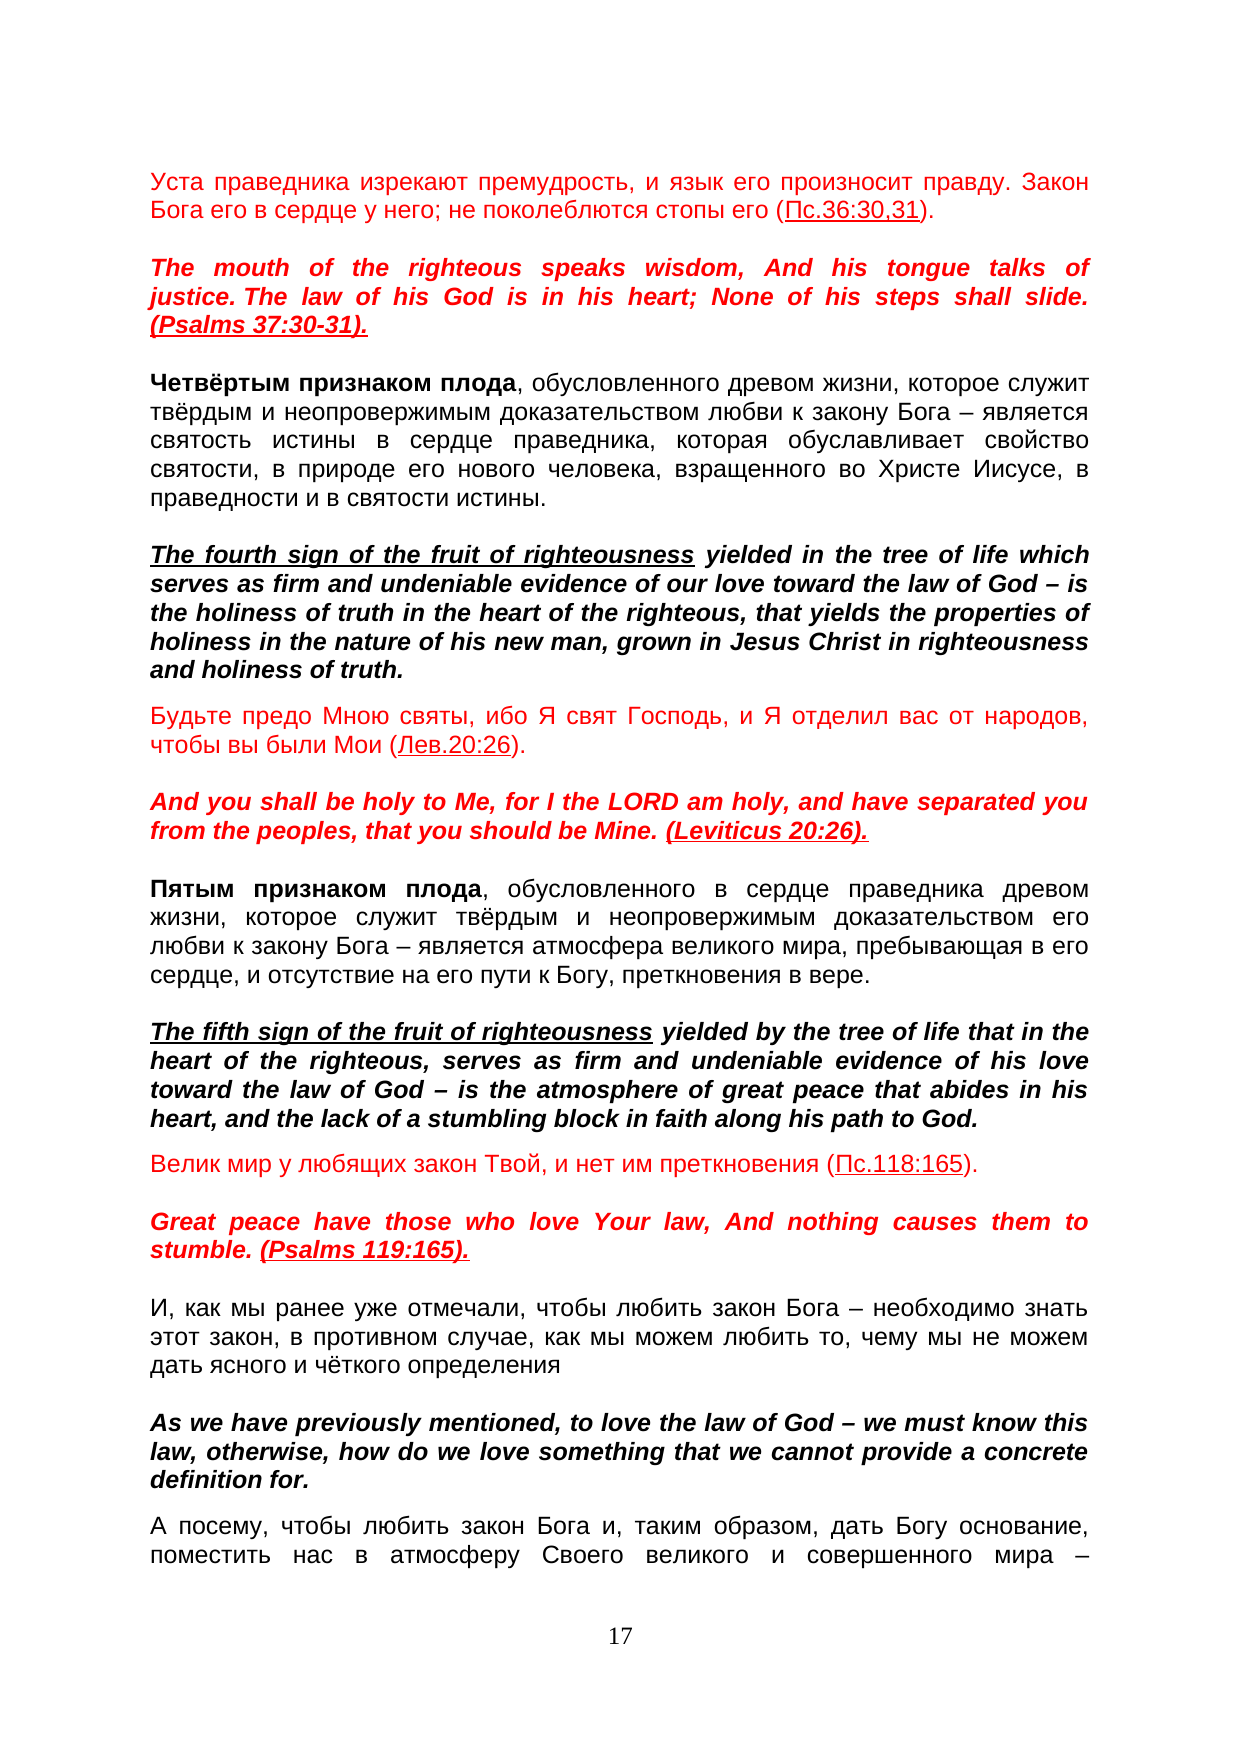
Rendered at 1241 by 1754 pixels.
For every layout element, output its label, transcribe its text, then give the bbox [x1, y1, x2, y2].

text The fourth sign of the fruit of righteousness yielded in the tree of life which serves as firm and undeniable evidence of our love toward the law of God – is the holiness of truth in the heart of the righteous, that yields the properties of holiness in the nature of his new man, grown in Jesus Christ in righteousness and holiness of truth. [150, 541, 1090, 684]
text Четвёртым признаком плода, обусловленного древом жизни, которое служит твёрдым и неопровержимым доказательством любви к закону Бога – является святость истины в сердце праведника, которая обуславливает свойство святости, в природе его нового человека, взращенного во Христе Иисусе, в праведности и в святости истины. [150, 368, 1090, 512]
text Great peace have those who love Your law, And nothing causes them to stumble. (Psalms 119:165). [150, 1207, 1090, 1264]
text Будьте предо Мною святы, ибо Я свят Господь, и Я отделил вас от народов, чтобы вы были Мои (Лев.20:26). [150, 701, 1090, 758]
text Велик мир у любящих закон Твой, и нет им преткновения (Пс.118:165). [150, 1149, 1090, 1178]
text Уста праведника изрекают премудрость, и язык его произносит правду. Закон Бога его в сердце у него; не поколеблются стопы его (Пс.36:30,31). [150, 167, 1090, 224]
text Пятым признаком плода, обусловленного в сердце праведника древом жизни, которое служит твёрдым и неопровержимым доказательством его любви к закону Бога – является атмосфера великого мира, пребывающая в его сердце, и отсутствие на его пути к Богу, преткновения в вере. [150, 873, 1090, 988]
text И, как мы ранее уже отмечали, чтобы любить закон Бога – необходимо знать этот закон, в противном случае, как мы можем любить то, чему мы не можем дать ясного и чёткого определения [150, 1293, 1090, 1379]
text The mouth of the righteous speaks wisdom, And his tongue talks of justice. The law of his God is in his heart; None of his steps shall slide. (Psalms 37:30-31). [150, 253, 1090, 339]
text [150, 1511, 1090, 1568]
text The fifth sign of the fruit of righteousness yielded by the tree of life that in the heart of the righteous, serves as firm and undeniable evidence of his love toward the law of God – is the atmosphere of great peace that abides in his heart, and the lack of a stumbling block in faith along his path to God. [150, 1017, 1090, 1132]
text And you shall be holy to Me, for I the LORD am holy, and have separated you from the peoples, that you should be Mine. (Leviticus 20:26). [150, 787, 1090, 845]
text As we have previously mentioned, to love the law of God – we must know this law, otherwise, how do we love something that we cannot provide a concrete definition for. [150, 1408, 1090, 1494]
